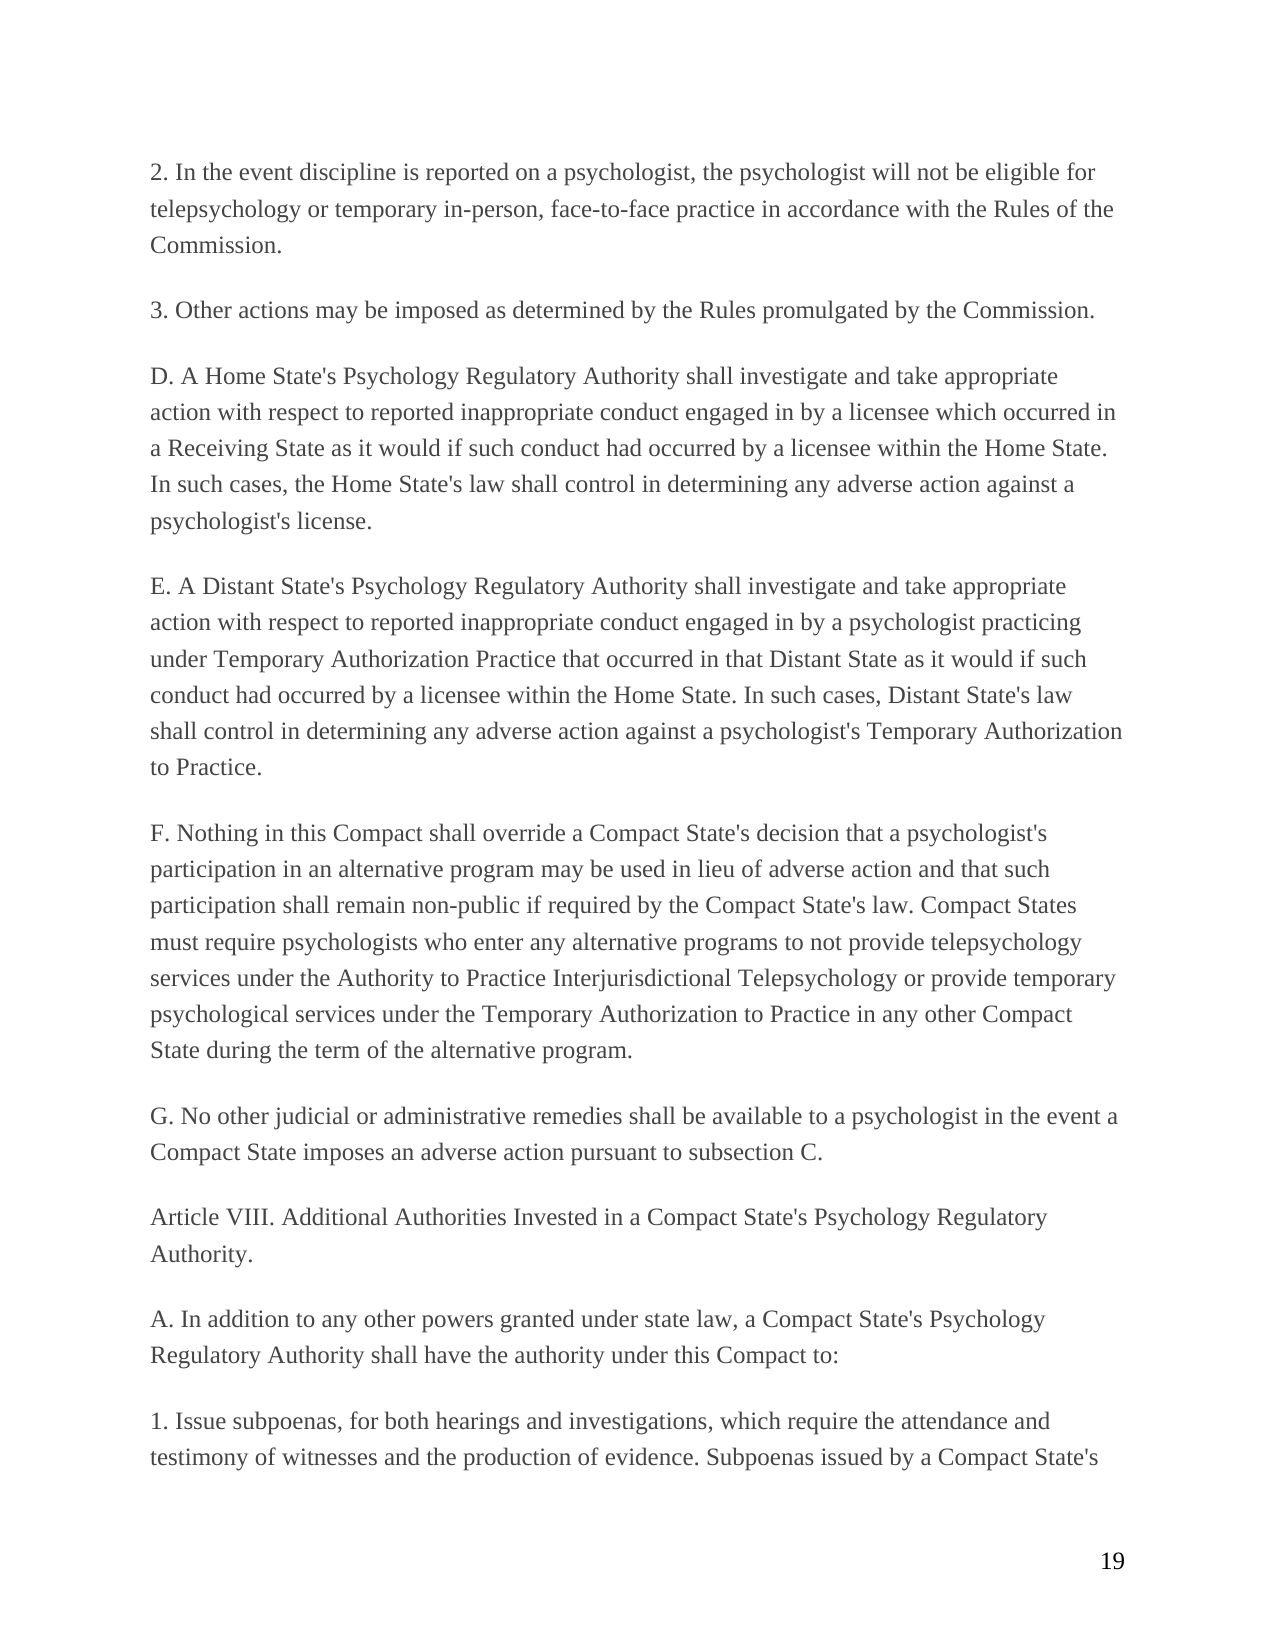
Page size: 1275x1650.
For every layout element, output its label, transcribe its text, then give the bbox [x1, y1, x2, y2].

text F. Nothing in this Compact shall override a Compact State's decision that a psychologist's participation in an alternative program may be used in lieu of adverse action and that such participation shall remain non-public if required by the Compact State's law. Compact States must require psychologists who enter any alternative programs to not provide telepsychology services under the Authority to Practice Interjurisdictional Telepsychology or provide temporary psychological services under the Temporary Authorization to Practice in any other Compact State during the term of the alternative program. [150, 810, 1125, 1064]
text E. A Distant State's Psychology Regulatory Authority shall investigate and take appropriate action with respect to reported inappropriate conduct engaged in by a psychologist practicing under Temporary Authorization Practice that occurred in that Distant State as it would if such conduct had occurred by a licensee within the Home State. In such cases, Distant State's law shall control in determining any adverse action against a psychologist's Temporary Authorization to Practice. [150, 564, 1125, 781]
text 3. Other actions may be imposed as determined by the Rules promulgated by the Commission. [150, 288, 1125, 324]
text A. In addition to any other powers granted under state law, a Compact State's Psychology Regulatory Authority shall have the authority under this Compact to: [150, 1297, 1125, 1369]
text D. A Home State's Psychology Regulatory Authority shall investigate and take appropriate action with respect to reported inappropriate conduct engaged in by a licensee which occurred in a Receiving State as it would if such conduct had occurred by a licensee within the Home State. In such cases, the Home State's law shall control in determining any adverse action against a psychologist's license. [150, 353, 1125, 534]
text 2. In the event discipline is reported on a psychologist, the psychologist will not be eligible for telepsychology or temporary in-person, face-to-face practice in accordance with the Rules of the Commission. [150, 150, 1125, 259]
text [150, 1398, 1125, 1471]
text Article VIII. Additional Authorities Invested in a Compact State's Psychology Regulatory Authority. [150, 1195, 1125, 1267]
text G. No other judicial or administrative remedies shall be available to a psychologist in the event a Compact State imposes an adverse action pursuant to subsection C. [150, 1093, 1125, 1166]
